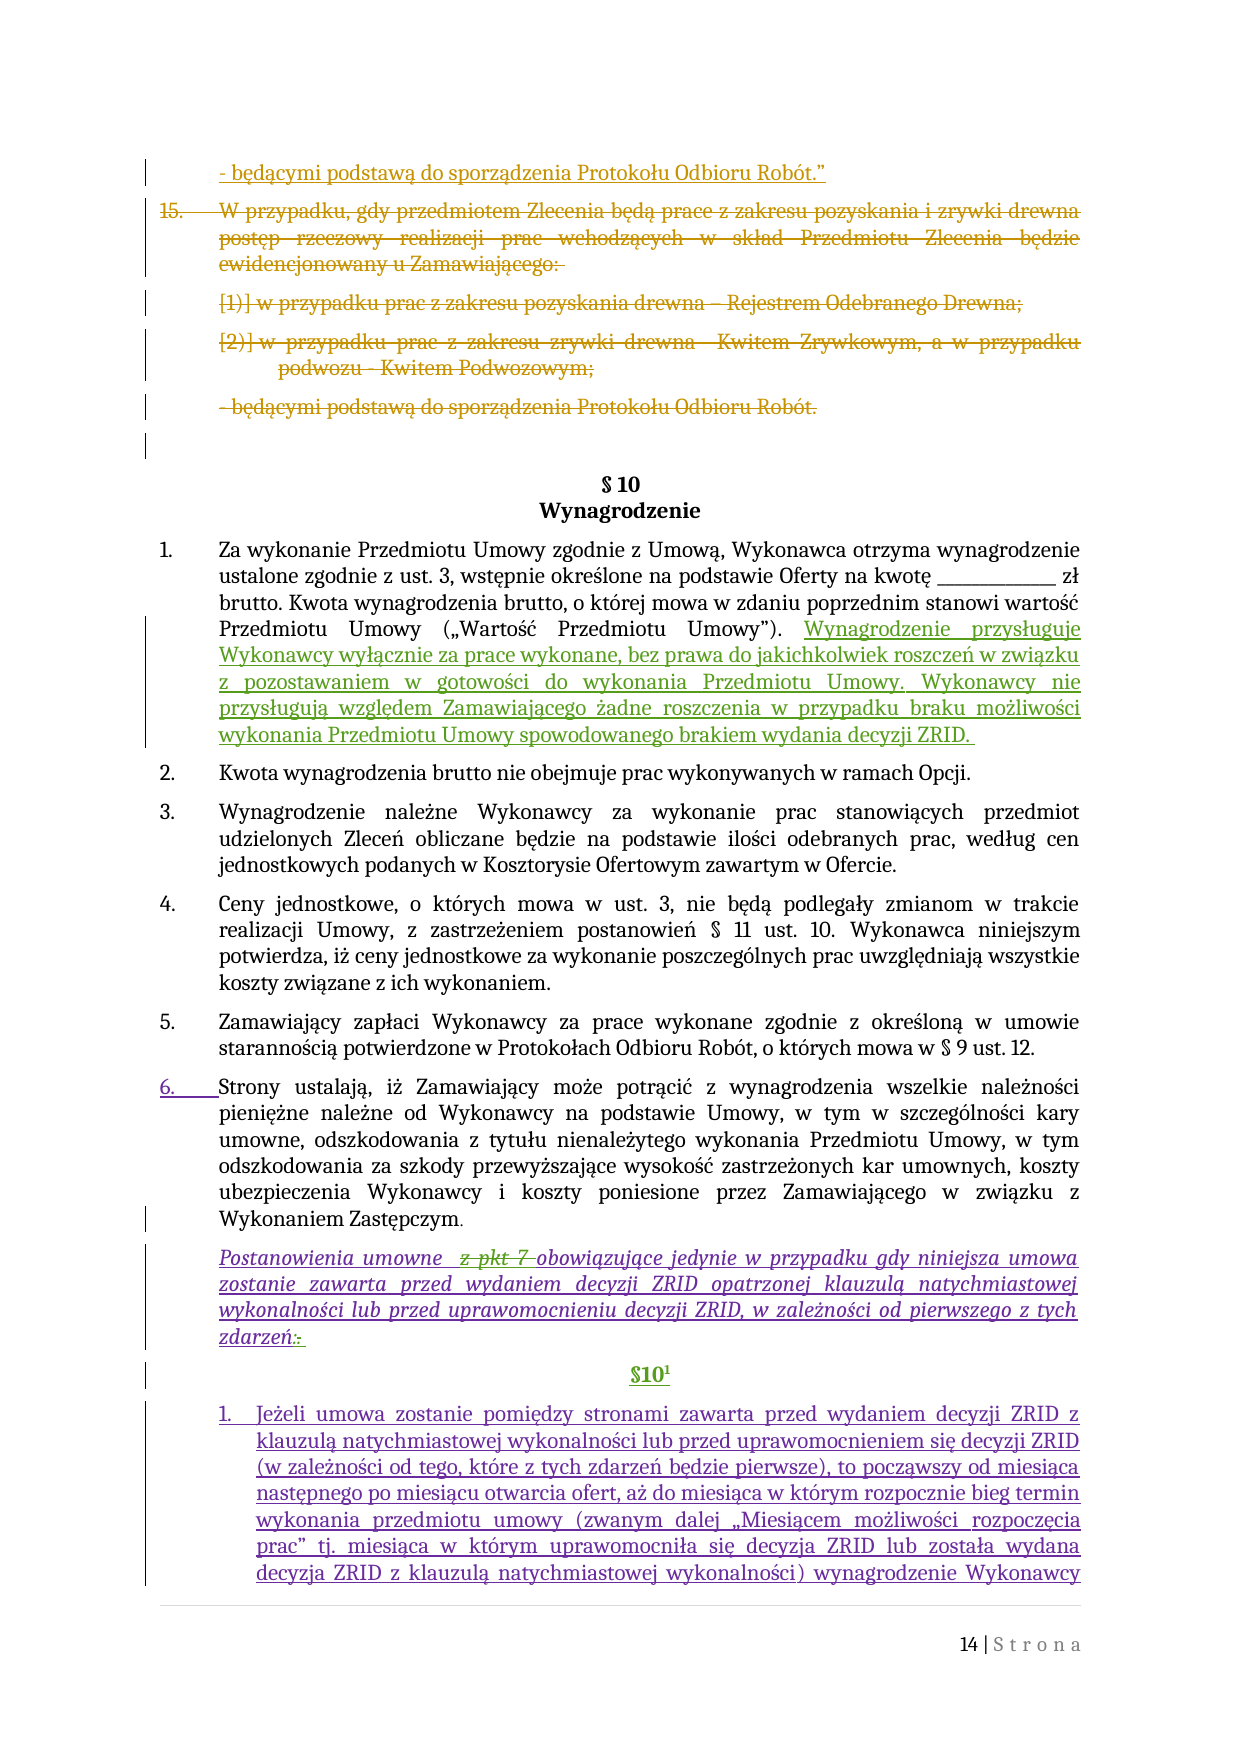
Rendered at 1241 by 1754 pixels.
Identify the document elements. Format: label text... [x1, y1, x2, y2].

list Za wykonanie Przedmiotu Umowy zgodnie z Umową, Wykonawca otrzyma wynagrodzenie ustalone zgodnie z ust. 3, wstępnie określone na podstawie Oferty na kwotę ______________ zł brutto. Kwota wynagrodzenia brutto, o której mowa w zdaniu poprzednim stanowi wartość Przedmiotu Umowy („Wartość Przedmiotu Umowy”). [159, 537, 1081, 748]
text § 10 Wynagrodzenie [159, 472, 1081, 524]
list Zamawiający zapłaci Wykonawcy za prace wykonane zgodnie z określoną w umowie starannością potwierdzone w Protokołach Odbioru Robót, o których mowa w § 9 ust. 12. [159, 1008, 1081, 1061]
list Ceny jednostkowe, o których mowa w ust. 3, nie będą podlegały zmianom w trakcie realizacji Umowy, z zastrzeżeniem postanowień § 11 ust. 10. Wykonawca niniejszym potwierdza, iż ceny jednostkowe za wykonanie poszczególnych prac uwzględniają wszystkie koszty związane z ich wykonaniem. [159, 891, 1081, 996]
list Wynagrodzenie należne Wykonawcy za wykonanie prac stanowiących przedmiot udzielonych Zleceń obliczane będzie na podstawie ilości odebranych prac, według cen jednostkowych podanych w Kosztorysie Ofertowym zawartym w Ofercie. [159, 799, 1081, 878]
list Strony ustalają, iż Zamawiający może potrącić z wynagrodzenia wszelkie należności pieniężne należne od Wykonawcy na podstawie Umowy, w tym w szczególności kary umowne, odszkodowania z tytułu nienależytego wykonania Przedmiotu Umowy, w tym odszkodowania za szkody przewyższające wysokość zastrzeżonych kar umownych, koszty ubezpieczenia Wykonawcy i koszty poniesione przez Zamawiającego w związku z Wykonaniem Zastępczym. [159, 1074, 1081, 1232]
list Kwota wynagrodzenia brutto nie obejmuje prac wykonywanych w ramach Opcji. [159, 760, 1081, 787]
